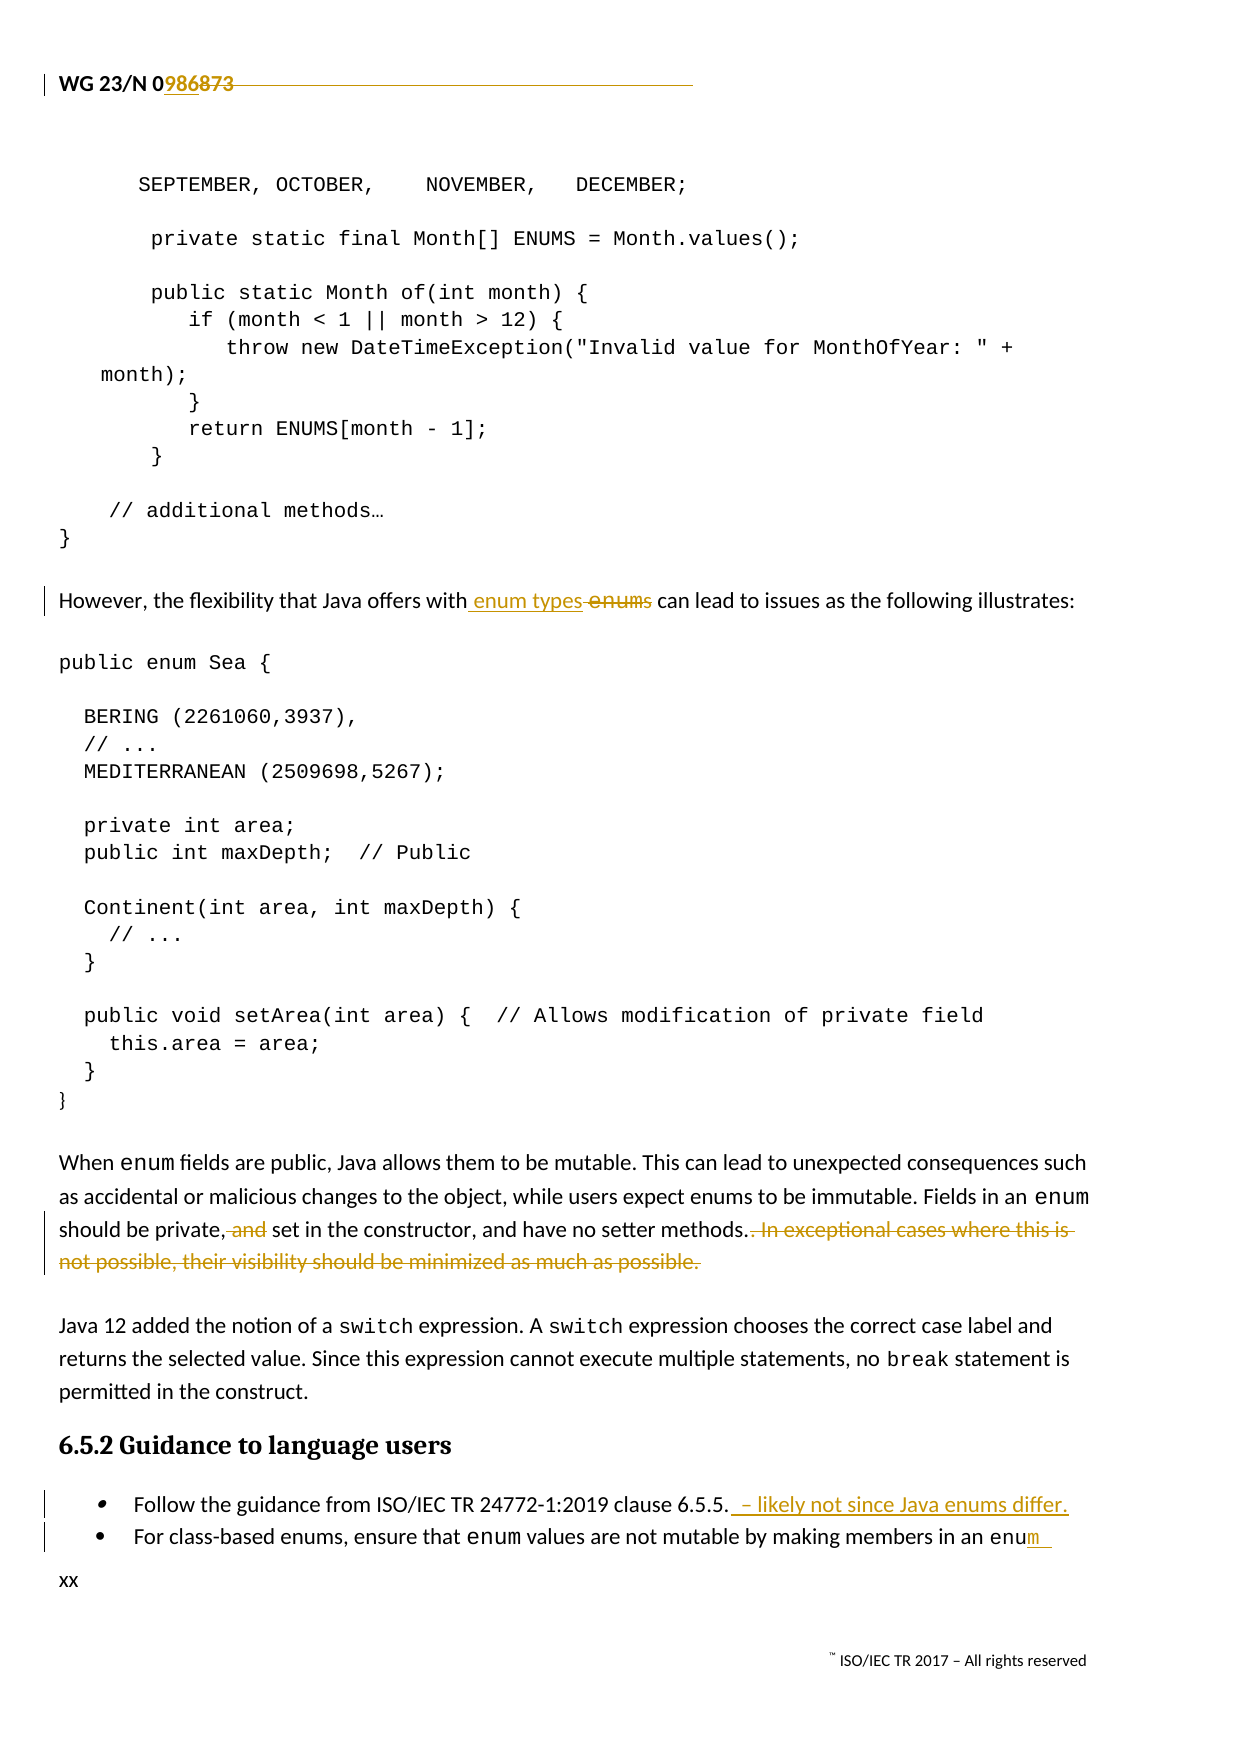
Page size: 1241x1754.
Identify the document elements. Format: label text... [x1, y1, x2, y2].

text public int maxDepth; // Public [58, 842, 1099, 866]
text if (month < 1 || month > 12) { [101, 309, 1099, 333]
text BERING (2261060,3937), [58, 706, 1099, 730]
text Java 12 added the notion of a switch expression. A switch expression chooses the correct case label and returns the selected value. Since this expression cannot execute multiple statements, no break statement is permitted in the construct. [58, 1312, 1099, 1405]
text } [58, 1060, 1099, 1083]
text MEDITERRANEAN (2509698,5267); [58, 761, 1099, 784]
text } [101, 445, 1099, 469]
list Follow the guidance from ISO/IEC TR 24772-1:2019 clause 6.5.5. [96, 1490, 1099, 1518]
text } [58, 1087, 1099, 1112]
text public enum Sea { [58, 652, 1099, 676]
text SEPTEMBER, OCTOBER, NOVEMBER, DECEMBER; [101, 173, 1099, 197]
subtitle 6.5.2 Guidance to language users [58, 1430, 1099, 1461]
text } [101, 391, 1099, 415]
text private int area; [58, 815, 1099, 839]
text // additional methods… [58, 500, 1099, 523]
text When enum fields are public, Java allows them to be mutable. This can lead to unexpected consequences such as accidental or malicious changes to the object, while users expect enums to be immutable. Fields in an enum should be private, set in the constructor, and have no setter methods. [58, 1148, 1099, 1275]
list For class-based enums, ensure that enum values are not mutable by making members in an enuprivate set in the constructor [96, 1522, 1099, 1552]
text } [58, 527, 1099, 551]
text return ENUMS[month - 1]; [101, 418, 1099, 442]
text throw new DateTimeException("Invalid value for MonthOfYear: " + month); [101, 337, 1099, 387]
text } [58, 951, 1099, 975]
text this.area = area; [58, 1033, 1099, 1056]
text public void setArea(int area) { // Allows modification of private field [58, 1006, 1099, 1029]
text // ... [58, 924, 1099, 948]
text Continent(int area, int maxDepth) { [58, 897, 1099, 920]
text However, the flexibility that Java offers with can lead to issues as the following illustrates: [58, 586, 1099, 616]
text // ... [58, 734, 1099, 757]
text public static Month of(int month) { [101, 282, 1099, 306]
text private static final Month[] ENUMS = Month.values(); [101, 228, 1099, 252]
